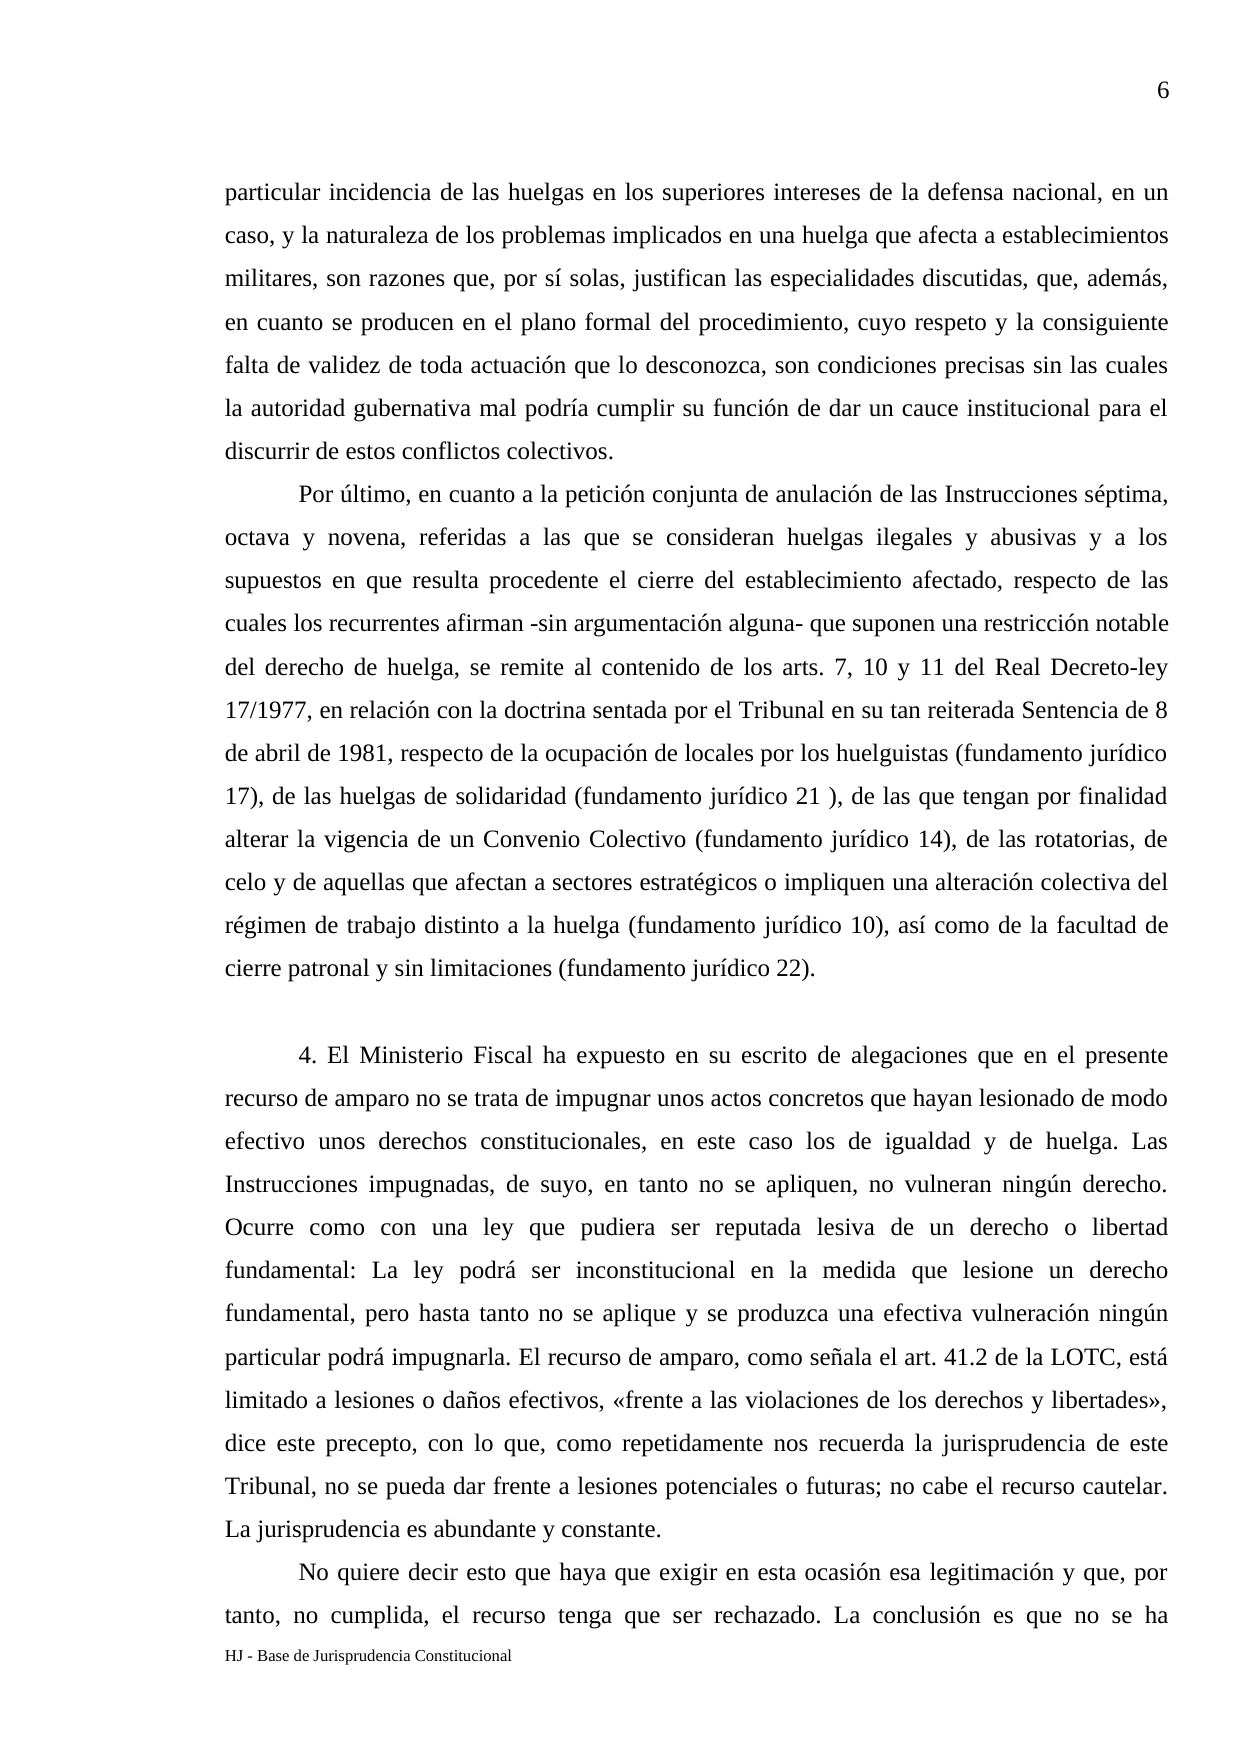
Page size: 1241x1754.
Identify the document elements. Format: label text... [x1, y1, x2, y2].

text 4. El Ministerio Fiscal ha expuesto en su escrito de alegaciones que en el presente recurso de amparo no se trata de impugnar unos actos concretos que hayan lesionado de modo efectivo unos derechos constitucionales, en este caso los de igualdad y de huelga. Las Instrucciones impugnadas, de suyo, en tanto no se apliquen, no vulneran ningún derecho. Ocurre como con una ley que pudiera ser reputada lesiva de un derecho o libertad fundamental: La ley podrá ser inconstitucional en la medida que lesione un derecho fundamental, pero hasta tanto no se aplique y se produzca una efectiva vulneración ningún particular podrá impugnarla. El recurso de amparo, como señala el art. 41.2 de la LOTC, está limitado a lesiones o daños efectivos, «frente a las violaciones de los derechos y libertades», dice este precepto, con lo que, como repetidamente nos recuerda la jurisprudencia de este Tribunal, no se pueda dar frente a lesiones potenciales o futuras; no cabe el recurso cautelar. La jurisprudencia es abundante y constante. [224, 1040, 1169, 1543]
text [224, 1557, 1169, 1629]
text Por último, en cuanto a la petición conjunta de anulación de las Instrucciones séptima, octava y novena, referidas a las que se consideran huelgas ilegales y abusivas y a los supuestos en que resulta procedente el cierre del establecimiento afectado, respecto de las cuales los recurrentes afirman -sin argumentación alguna- que suponen una restricción notable del derecho de huelga, se remite al contenido de los arts. 7, 10 y 11 del Real Decreto-ley 17/1977, en relación con la doctrina sentada por el Tribunal en su tan reiterada Sentencia de 8 de abril de 1981, respecto de la ocupación de locales por los huelguistas (fundamento jurídico 17), de las huelgas de solidaridad (fundamento jurídico 21 ), de las que tengan por finalidad alterar la vigencia de un Convenio Colectivo (fundamento jurídico 14), de las rotatorias, de celo y de aquellas que afectan a sectores estratégicos o impliquen una alteración colectiva del régimen de trabajo distinto a la huelga (fundamento jurídico 10), así como de la facultad de cierre patronal y sin limitaciones (fundamento jurídico 22). [224, 479, 1169, 982]
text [224, 177, 1169, 465]
